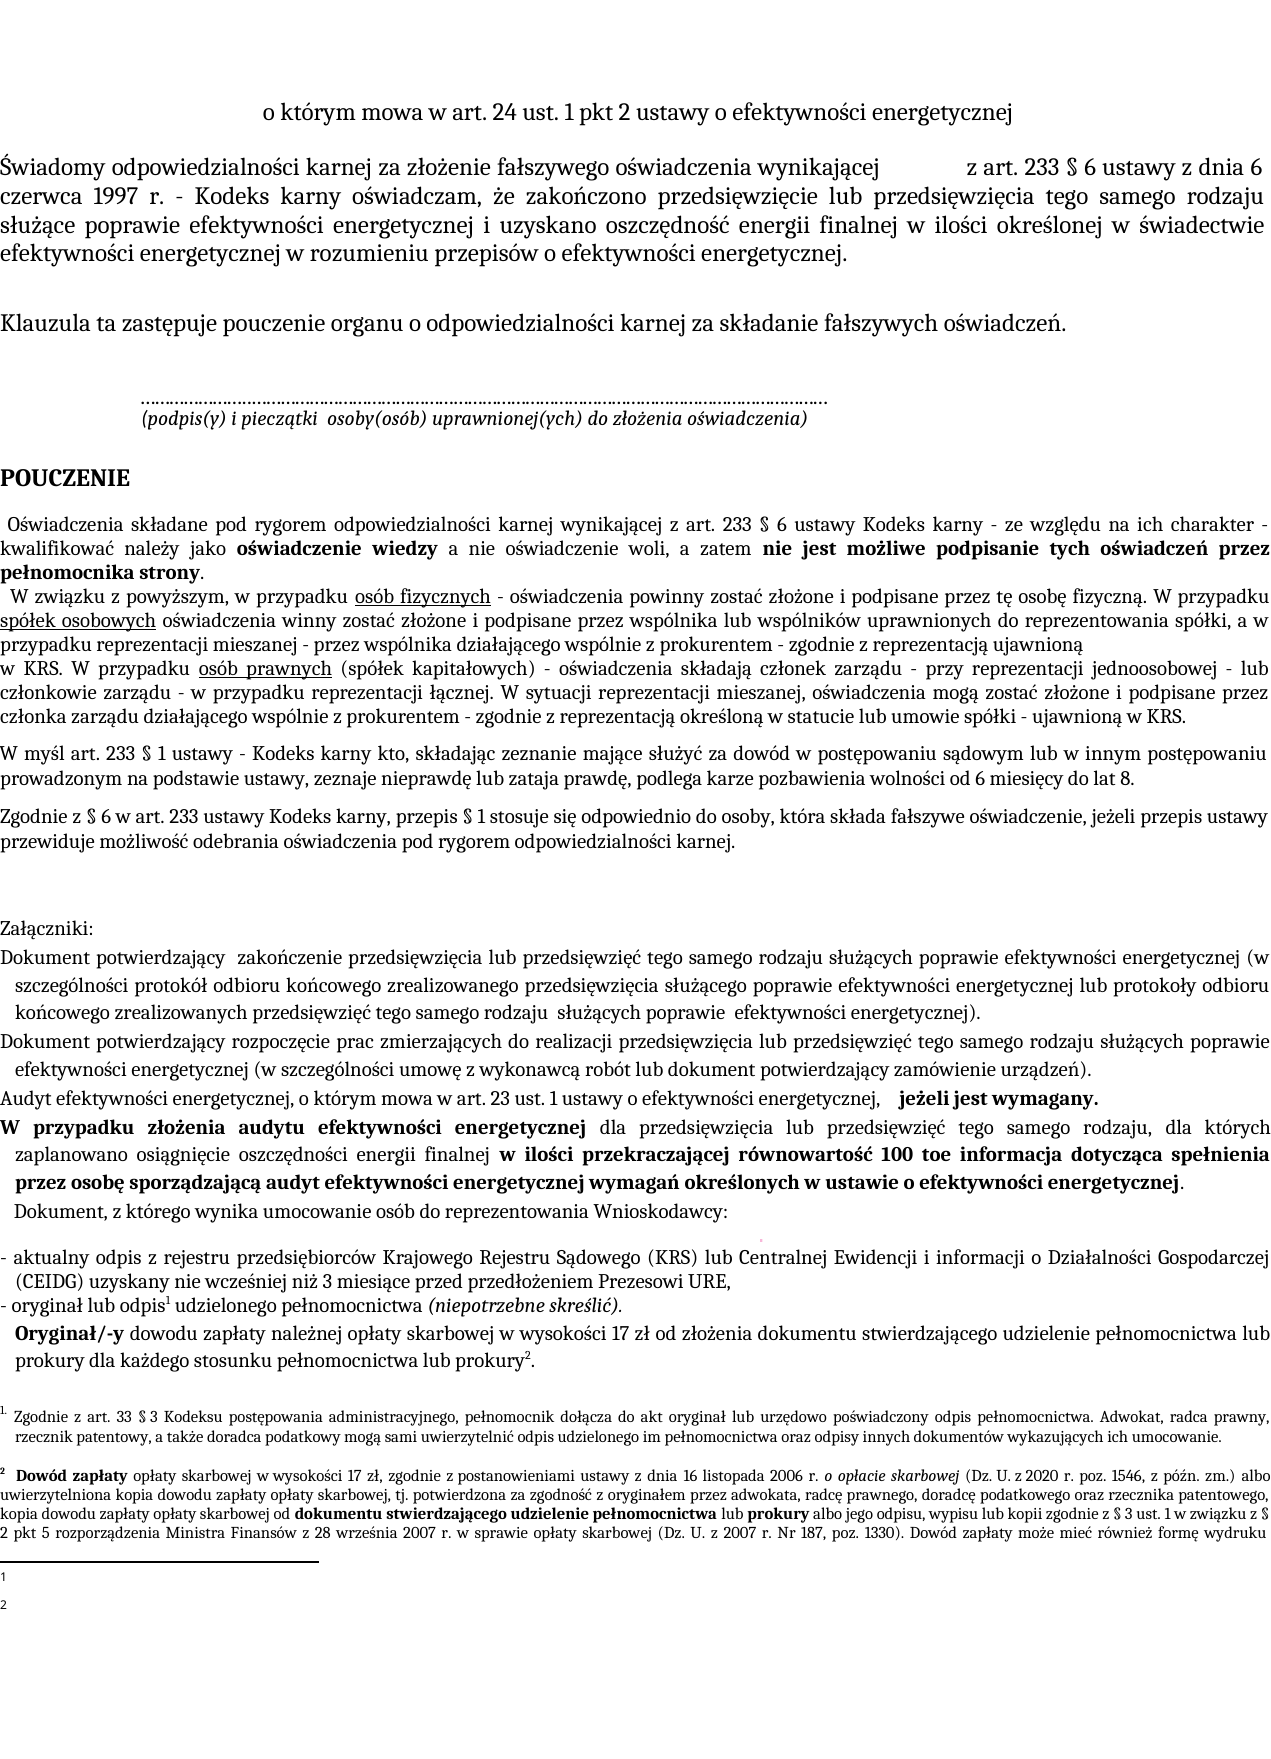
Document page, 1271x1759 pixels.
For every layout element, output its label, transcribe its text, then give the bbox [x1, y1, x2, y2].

text - oryginał lub odpis udzielonego pełnomocnictwa (niepotrzebne skreślić). [0, 1294, 1271, 1318]
text o którym mowa w art. 24 ust. 1 pkt 2 ustawy o efektywności energetycznej [0, 98, 1271, 126]
text Załączniki: [0, 918, 1271, 939]
text Świadomy odpowiedzialności karnej za złożenie fałszywego oświadczenia wynikającej z art. 233 § 6 ustawy z dnia 6 czerwca 1997 r. - Kodeks karny oświadczam, że zakończono przedsięwzięcie lub przedsięwzięcia tego samego rodzaju służące poprawie efektywności energetycznej i uzyskano oszczędność energii finalnej w ilości określonej w świadectwie efektywności energetycznej w rozumieniu przepisów o efektywności energetycznej. [0, 153, 1266, 268]
text W związku z powyższym, w przypadku osób fizycznych - oświadczenia powinny zostać złożone i podpisane przez tę osobę fizyczną. W przypadku spółek osobowych oświadczenia winny zostać złożone i podpisane przez wspólnika lub wspólników uprawnionych do reprezentowania spółki, a w przypadku reprezentacji mieszanej - przez wspólnika działającego wspólnie z prokurentem - zgodnie z reprezentacją ujawnioną w KRS. W przypadku osób prawnych (spółek kapitałowych) - oświadczenia składają członek zarządu - przy reprezentacji jednoosobowej - lub członkowie zarządu - w przypadku reprezentacji łącznej. W sytuacji reprezentacji mieszanej, oświadczenia mogą zostać złożone i podpisane przez członka zarządu działającego wspólnie z prokurentem - zgodnie z reprezentacją określoną w statucie lub umowie spółki - ujawnioną w KRS. [0, 584, 1271, 728]
list Audyt efektywności energetycznej, o którym mowa w art. 23 ust. 1 ustawy o efektywności energetycznej, jeżeli jest wymagany. [0, 1085, 1271, 1110]
text POUCZENIE [0, 456, 1271, 493]
text - aktualny odpis z rejestru przedsiębiorców Krajowego Rejestru Sądowego (KRS) lub Centralnej Ewidencji i informacji o Działalności Gospodarczej (CEIDG) uzyskany nie wcześniej niż 3 miesiące przed przedłożeniem Prezesowi URE, [0, 1227, 1271, 1294]
text 1. Zgodnie z art. 33 § 3 Kodeksu postępowania administracyjnego, pełnomocnik dołącza do akt oryginał lub urzędowo poświadczony odpis pełnomocnictwa. Adwokat, radca prawny, rzecznik patentowy, a także doradca podatkowy mogą sami uwierzytelnić odpis udzielonego im pełnomocnictwa oraz odpisy innych dokumentów wykazujących ich umocowanie. [0, 1404, 1271, 1447]
list Dokument potwierdzający zakończenie przedsięwzięcia lub przedsięwzięć tego samego rodzaju służących poprawie efektywności energetycznej (w szczególności protokół odbioru końcowego zrealizowanego przedsięwzięcia służącego poprawie efektywności energetycznej lub protokoły odbioru końcowego zrealizowanych przedsięwzięć tego samego rodzaju służących poprawie efektywności energetycznej). [0, 944, 1271, 1025]
text II. W myśl art. 233 § 1 ustawy - Kodeks karny kto, składając zeznanie mające służyć za dowód w postępowaniu sądowym lub w innym postępowaniu prowadzonym na podstawie ustawy, zeznaje nieprawdę lub zataja prawdę, podlega karze pozbawienia wolności od 6 miesięcy do lat 8. [0, 741, 1271, 791]
list Oświadczenia składane pod rygorem odpowiedzialności karnej wynikającej z art. 233 § 6 ustawy Kodeks karny - ze względu na ich charakter - kwalifikować należy jako oświadczenie wiedzy a nie oświadczenie woli, a zatem nie jest możliwe podpisanie tych oświadczeń przez pełnomocnika strony. [0, 513, 1271, 584]
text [0, 1466, 1271, 1543]
list Dokument, z którego wynika umocowanie osób do reprezentowania Wnioskodawcy: [0, 1198, 1271, 1223]
list W przypadku złożenia audytu efektywności energetycznej dla przedsięwzięcia lub przedsięwzięć tego samego rodzaju, dla których zaplanowano osiągnięcie oszczędności energii finalnej w ilości przekraczającej równowartość 100 toe informacja dotycząca spełnienia przez osobę sporządzającą audyt efektywności energetycznej wymagań określonych w ustawie o efektywności energetycznej. [0, 1114, 1271, 1194]
text …………………..………………………………………………………………………………………………………… [0, 388, 1271, 409]
text (podpis(y) i pieczątki osoby(osób) uprawnionej(ych) do złożenia oświadczenia) [0, 409, 1271, 430]
list Dokument potwierdzający rozpoczęcie prac zmierzających do realizacji przedsięwzięcia lub przedsięwzięć tego samego rodzaju służących poprawie efektywności energetycznej (w szczególności umowę z wykonawcą robót lub dokument potwierdzający zamówienie urządzeń). [0, 1028, 1271, 1081]
text 6. Oryginał/-y dowodu zapłaty należnej opłaty skarbowej w wysokości 17 zł od złożenia dokumentu stwierdzającego udzielenie pełnomocnictwa lub prokury dla każdego stosunku pełnomocnictwa lub prokury. [0, 1321, 1271, 1373]
text Klauzula ta zastępuje pouczenie organu o odpowiedzialności karnej za składanie fałszywych oświadczeń. [0, 309, 1271, 338]
text Zgodnie z § 6 w art. 233 ustawy Kodeks karny, przepis § 1 stosuje się odpowiednio do osoby, która składa fałszywe oświadczenie, jeżeli przepis ustawy przewiduje możliwość odebrania oświadczenia pod rygorem odpowiedzialności karnej. [0, 803, 1271, 853]
